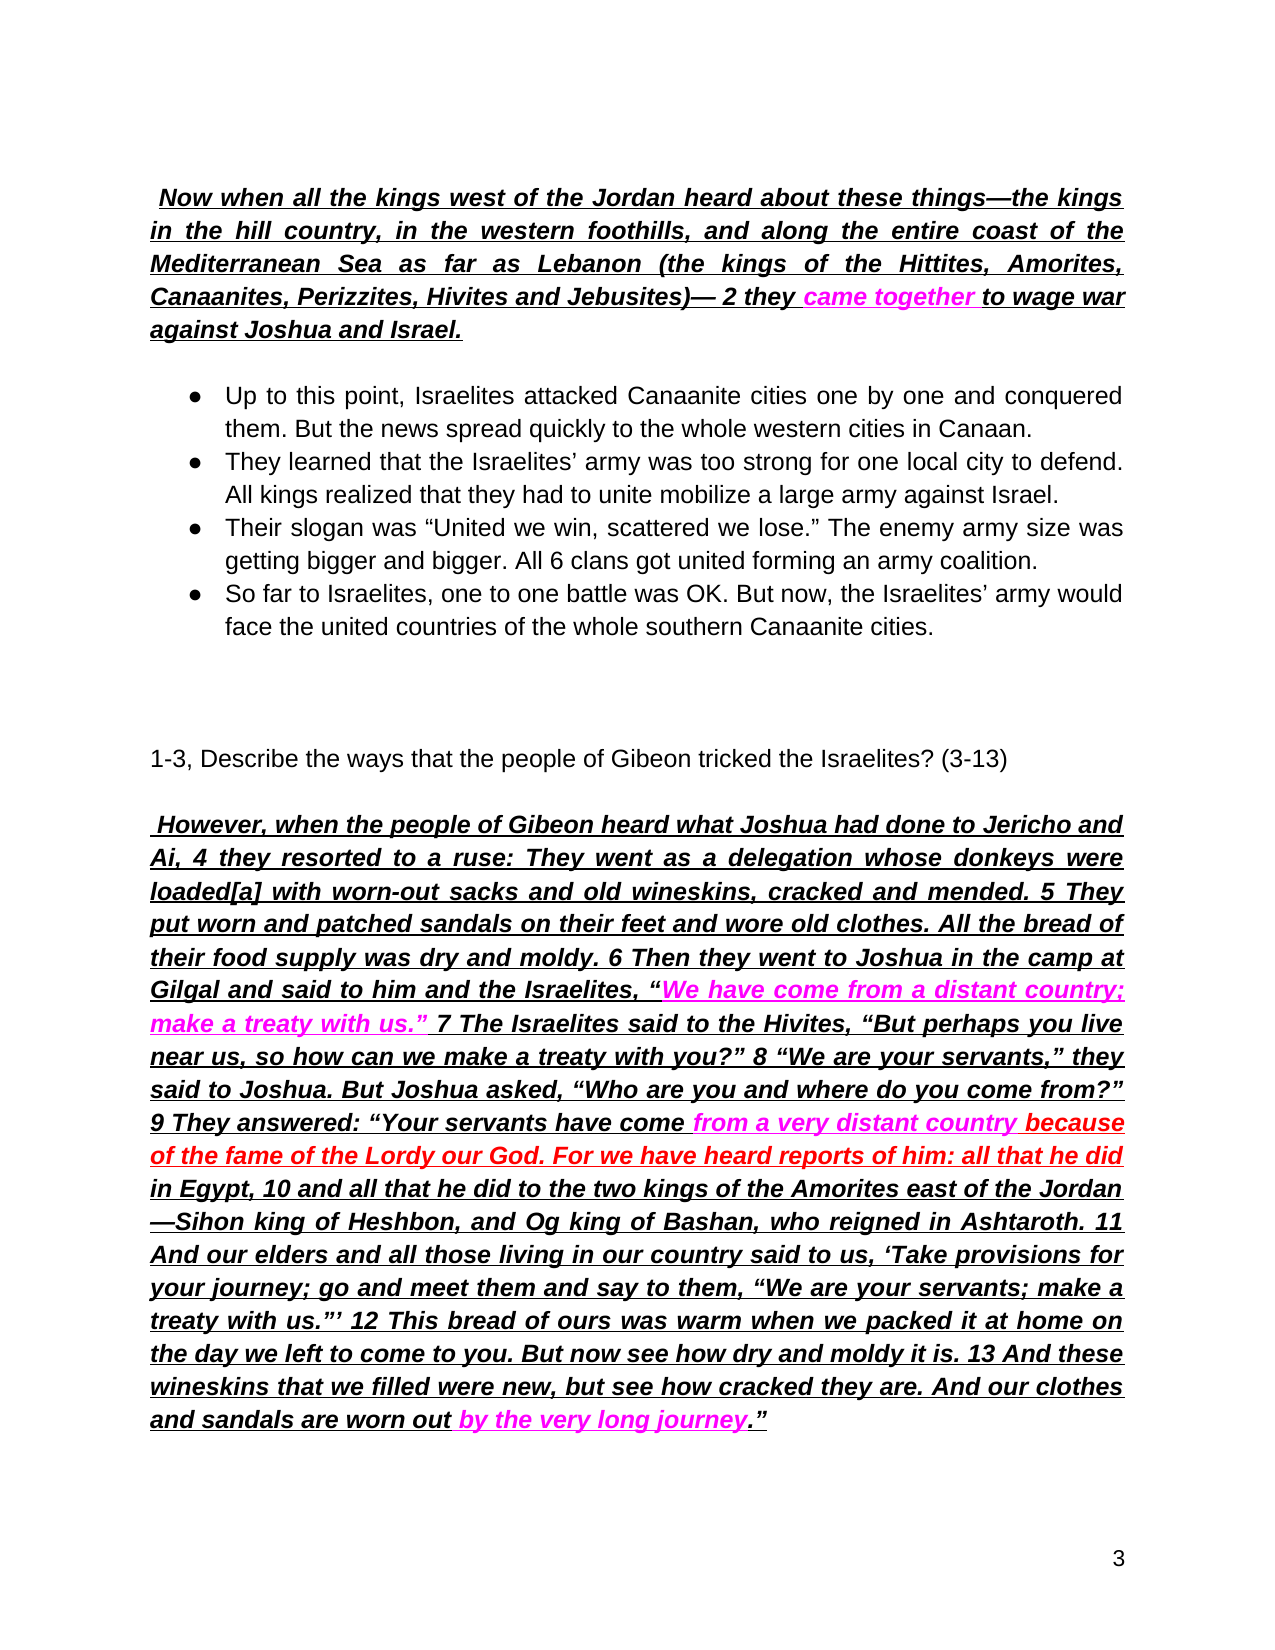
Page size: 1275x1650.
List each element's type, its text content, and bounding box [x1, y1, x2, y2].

text 1-3, Describe the ways that the people of Gibeon tricked the Israelites? (3-13) [150, 744, 1125, 773]
text Now when all the kings west of the Jordan heard about these things—the kings in the hill country, in the western foothills, and along the entire coast of the Mediterranean Sea as far as Lebanon (the kings of the Hittites, Amorites, Canaanites, Perizzites, Hivites and Jebusites)— 2 they came together to wage war against Joshua and Israel. [150, 183, 1125, 241]
list Their slogan was “United we win, scattered we lose.” The enemy army size was getting bigger and bigger. All 6 clans got united forming an army coalition. [187, 513, 1125, 575]
text However, when the people of Gibeon heard what Joshua had done to Jericho and Ai, 4 they resorted to a ruse: They went as a delegation whose donkeys were loaded[a] with worn-out sacks and old wineskins, cracked and mended. 5 They put worn and patched sandals on their feet and wore old clothes. All the bread of their food supply was dry and moldy. 6 Then they went to Joshua in the camp at Gilgal and said to him and the Israelites, “We have come from a distant country; make a treaty with us.” 7 The Israelites said to the Hivites, “But perhaps you live near us, so how can we make a treaty with you?” 8 “We are your servants,” they said to Joshua. But Joshua asked, “Who are you and where do you come from?” 9 They answered: “Your servants have come from a very distant country because of the fame of the Lordy our God. For we have heard reports of him: all that he did in Egypt, 10 and all that he did to the two kings of the Amorites east of the Jordan—Sihon king of Heshbon, and Og king of Bashan, who reigned in Ashtaroth. 11 And our elders and all those living in our country said to us, ‘Take provisions for your journey; go and meet them and say to them, “We are your servants; make a treaty with us.”’ 12 This bread of ours was warm when we packed it at home on the day we left to come to you. But now see how dry and moldy it is. 13 And these wineskins that we filled were new, but see how cracked they are. And our clothes and sandals are worn out by the very long journey.” [150, 1134, 1125, 1232]
text Now when all the kings west of the Jordan heard about these things—the kings in the hill country, in the western foothills, and along the entire coast of the Mediterranean Sea as far as Lebanon (the kings of the Hittites, Amorites, Canaanites, Perizzites, Hivites and Jebusites)— 2 they came together to wage war against Joshua and Israel. [150, 308, 1125, 344]
list So far to Israelites, one to one battle was OK. But now, the Israelites’ army would face the united countries of the whole southern Canaanite cities. [187, 579, 1125, 641]
list They learned that the Israelites’ army was too strong for one local city to defend. All kings realized that they had to unite mobilize a large army against Israel. [187, 447, 1125, 509]
text Now when all the kings west of the Jordan heard about these things—the kings in the hill country, in the western foothills, and along the entire coast of the Mediterranean Sea as far as Lebanon (the kings of the Hittites, Amorites, Canaanites, Perizzites, Hivites and Jebusites)— 2 they came together to wage war against Joshua and Israel. [150, 242, 1125, 307]
list Up to this point, Israelites attacked Canaanite cities one by one and conquered them. But the news spread quickly to the whole western cities in Canaan. [187, 381, 1125, 443]
